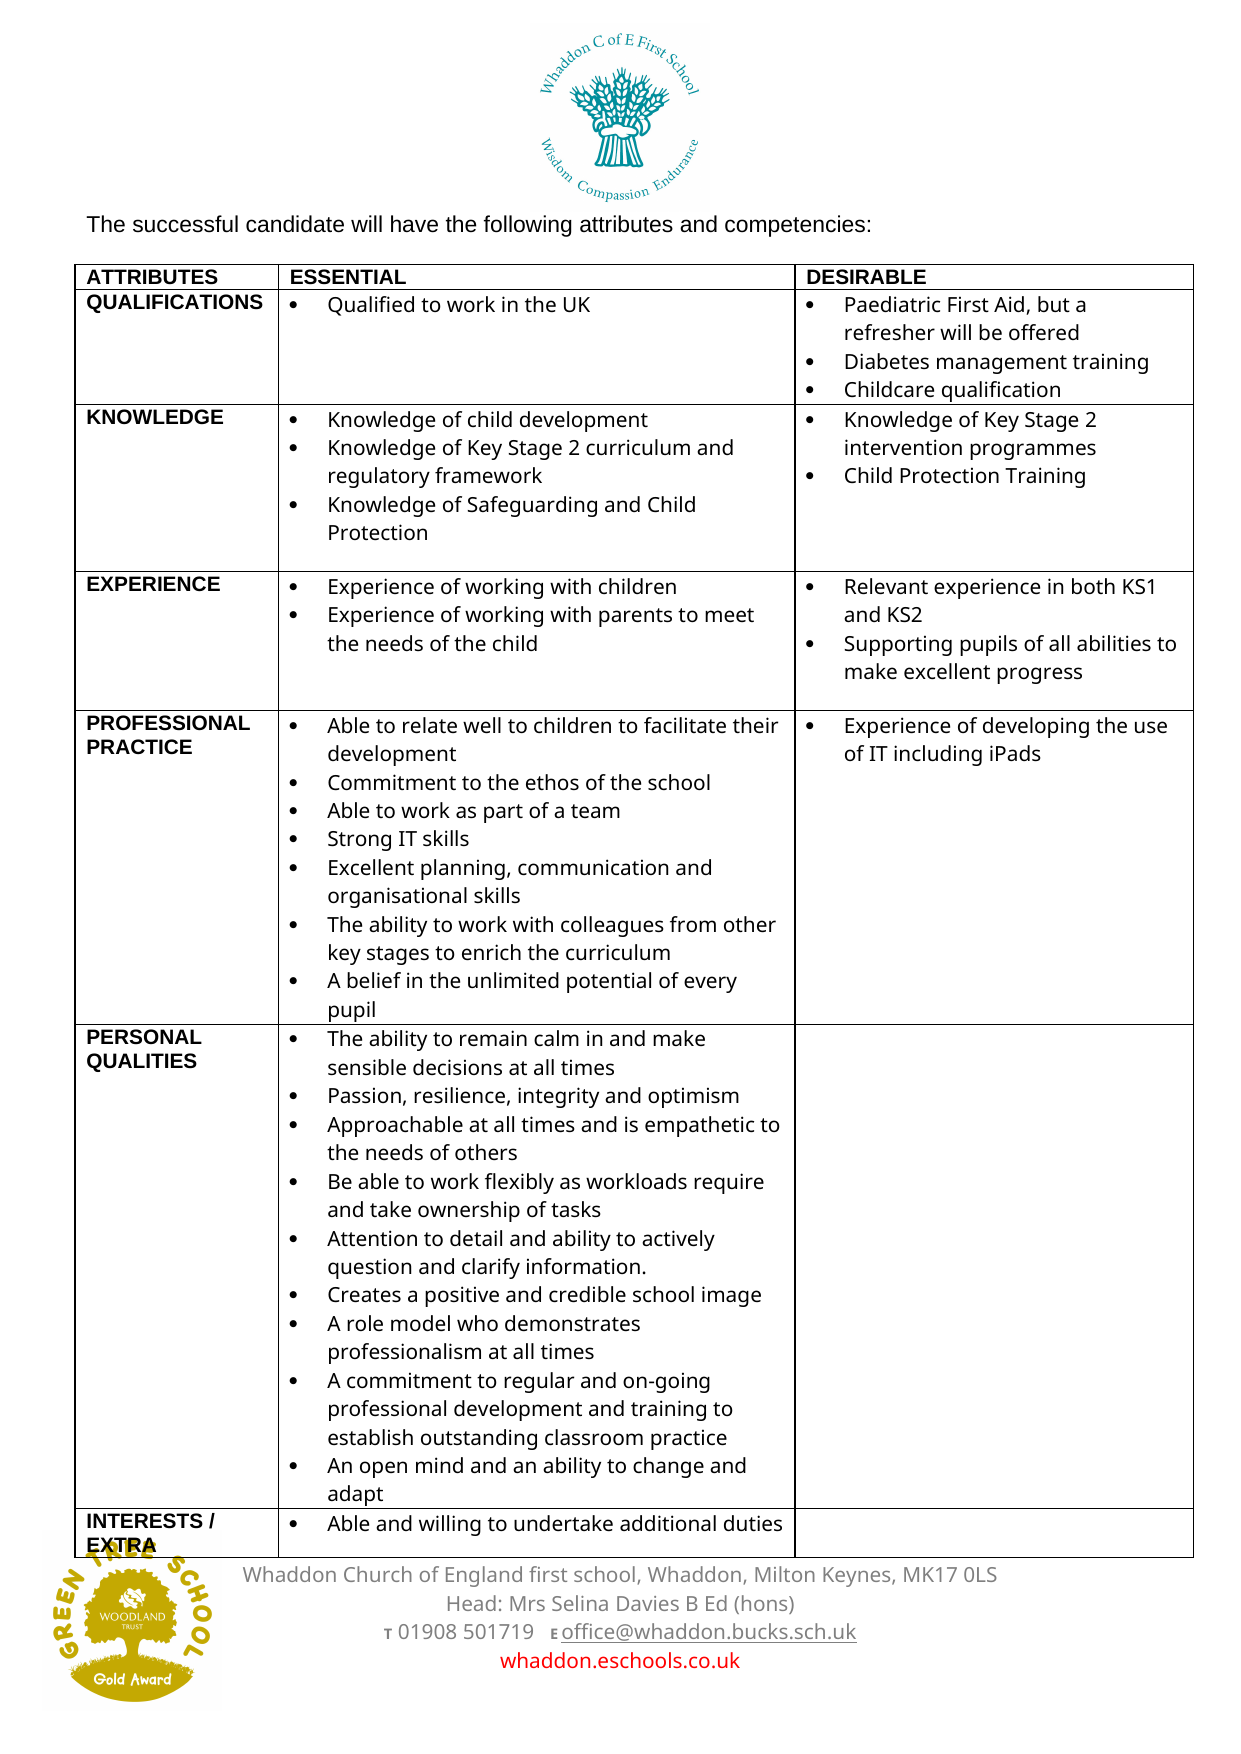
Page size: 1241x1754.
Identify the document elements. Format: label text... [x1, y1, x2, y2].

table_cell ESSENTIAL [279, 265, 794, 289]
table_cell PROFESSIONAL PRACTICE [76, 711, 278, 1023]
table_cell Able to relate well to children to facilitate their development Commitment to the ethos of the school Able to work as part of a team Strong IT skills Excellent planning, communication and organisational skills The ability to work with colleagues from other key stages to enrich the curriculum A belief in the unlimited potential of every pupil [279, 711, 794, 1023]
table_cell DESIRABLE [796, 265, 1193, 289]
table_header The successful candidate will have the following attributes and competencies: [75, 211, 1194, 264]
table_cell Knowledge of Key Stage 2 intervention programmes Child Protection Training [796, 405, 1193, 571]
table_cell [796, 1509, 1193, 1557]
table_cell The ability to remain calm in and make sensible decisions at all times Passion, resilience, integrity and optimism Approachable at all times and is empathetic to the needs of others Be able to work flexibly as workloads require and take ownership of tasks Attention to detail and ability to actively question and clarify information. Creates a positive and credible school image A role model who demonstrates professionalism at all times A commitment to regular and on-going professional development and training to establish outstanding classroom practice An open mind and an ability to change and adapt [279, 1025, 794, 1508]
table_cell Qualified to work in the UK [279, 290, 794, 404]
table_cell Knowledge of child development Knowledge of Key Stage 2 curriculum and regulatory framework Knowledge of Safeguarding and Child Protection [279, 405, 794, 571]
table_cell ATTRIBUTES [76, 265, 278, 289]
table_cell [796, 1025, 1193, 1508]
picture [530, 23, 711, 212]
table_cell Relevant experience in both KS1 and KS2 Supporting pupils of all abilities to make excellent progress [796, 572, 1193, 710]
table_cell PERSONAL QUALITIES [76, 1025, 278, 1508]
picture [42, 1530, 223, 1711]
table_cell INTERESTS / EXTRA CURRICULAR ACTIVITY [76, 1509, 278, 1557]
table_cell Experience of working with children Experience of working with parents to meet the needs of the child [279, 572, 794, 710]
table_cell KNOWLEDGE [76, 405, 278, 571]
table_cell Experience of developing the use of IT including iPads [796, 711, 1193, 1023]
table_cell Able and willing to undertake additional duties as part of the whole-school team Attendance at school events [279, 1509, 794, 1557]
table_cell Paediatric First Aid, but a refresher will be offered Diabetes management training Childcare qualification [796, 290, 1193, 404]
table_cell QUALIFICATIONS [76, 290, 278, 404]
table_cell EXPERIENCE [76, 572, 278, 710]
